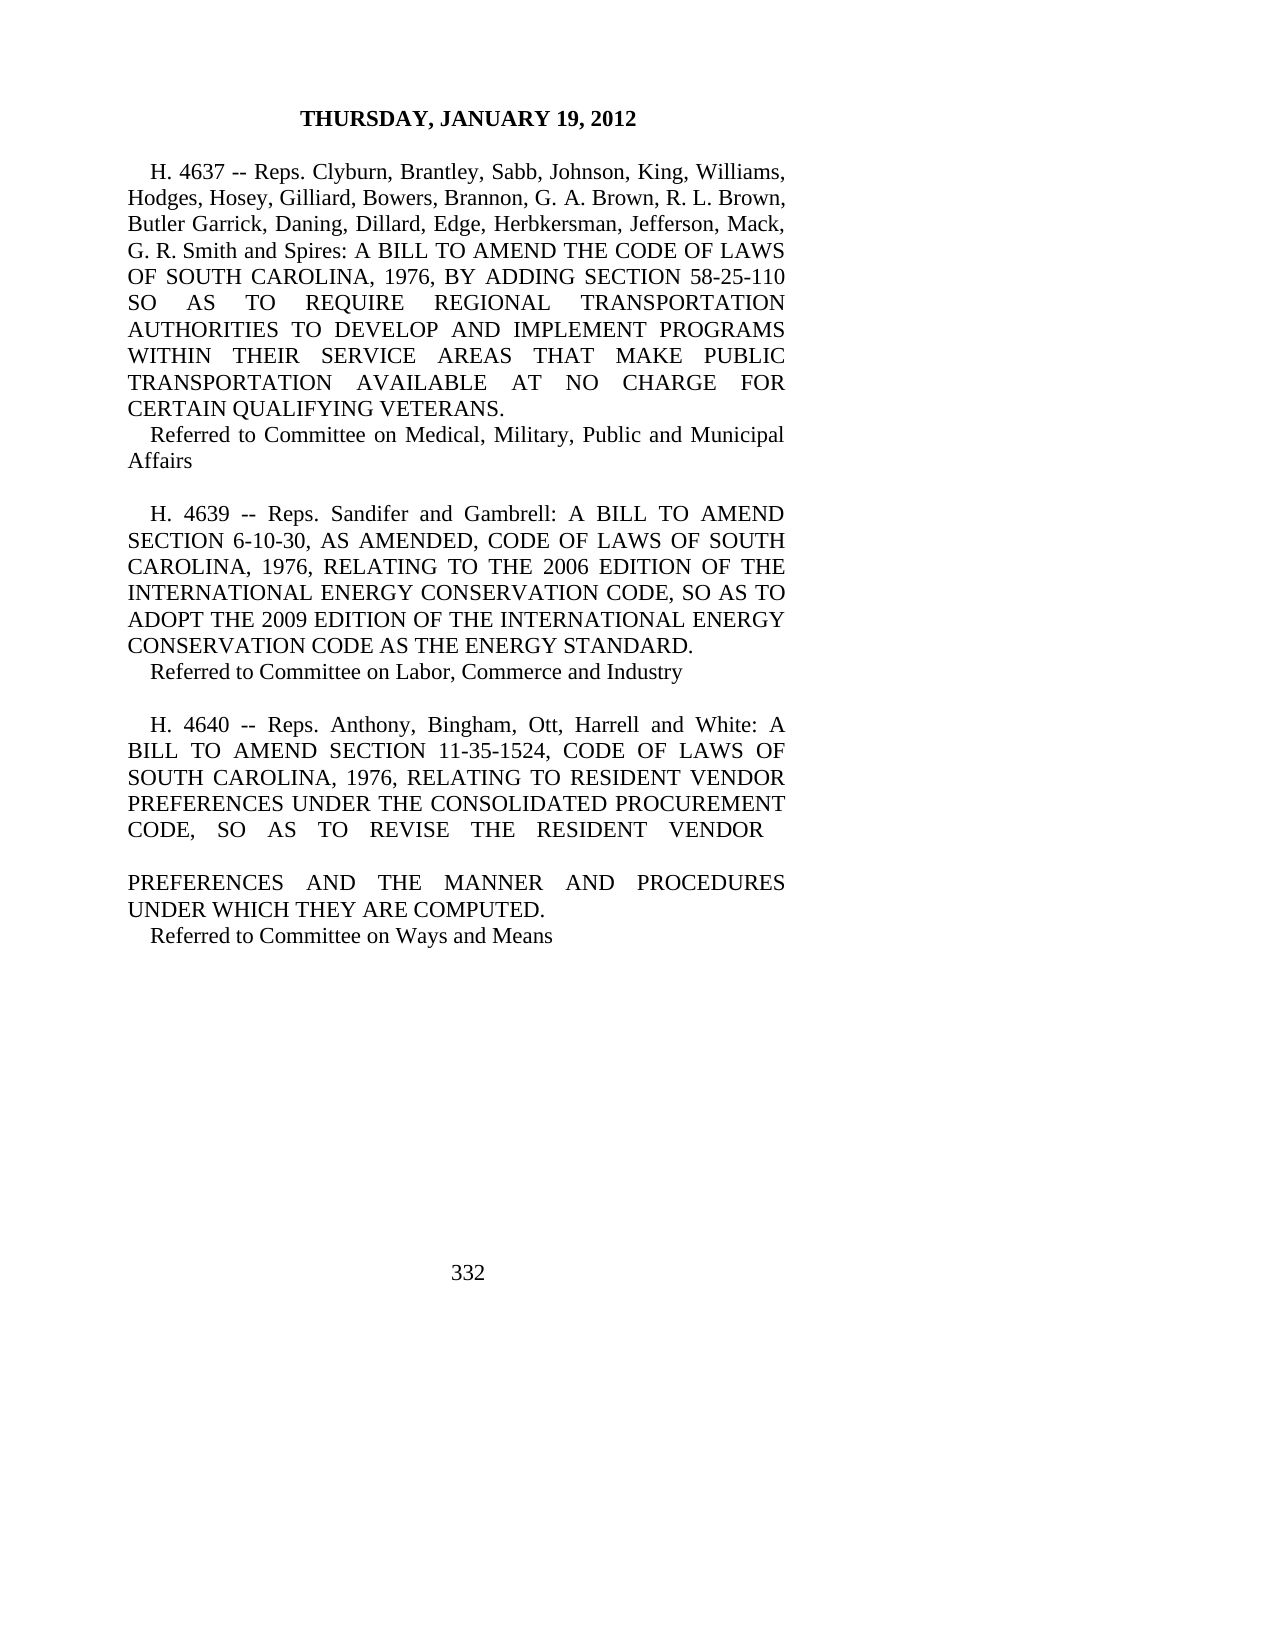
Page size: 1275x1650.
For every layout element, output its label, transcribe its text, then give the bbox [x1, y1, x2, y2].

text H. 4639 -- Reps. Sandifer and Gambrell: A BILL TO AMEND SECTION 6-10-30, AS AMENDED, CODE OF LAWS OF SOUTH CAROLINA, 1976, RELATING TO THE 2006 EDITION OF THE INTERNATIONAL ENERGY CONSERVATION CODE, SO AS TO ADOPT THE 2009 EDITION OF THE INTERNATIONAL ENERGY CONSERVATION CODE AS THE ENERGY STANDARD. [127, 500, 786, 658]
text Referred to Committee on Medical, Military, Public and Municipal Affairs [127, 421, 786, 474]
text H. 4640 -- Reps. Anthony, Bingham, Ott, Harrell and White: A BILL TO AMEND SECTION 11-35-1524, CODE OF LAWS OF SOUTH CAROLINA, 1976, RELATING TO RESIDENT VENDOR PREFERENCES UNDER THE CONSOLIDATED PROCUREMENT CODE, SO AS TO REVISE THE RESIDENT VENDOR [127, 711, 786, 869]
text Referred to Committee on Ways and Means [127, 922, 786, 948]
text H. 4637 -- Reps. Clyburn, Brantley, Sabb, Johnson, King, Williams, Hodges, Hosey, Gilliard, Bowers, Brannon, G. A. Brown, R. L. Brown, Butler Garrick, Daning, Dillard, Edge, Herbkersman, Jefferson, Mack, G. R. Smith and Spires: A BILL TO AMEND THE CODE OF LAWS OF SOUTH CAROLINA, 1976, BY ADDING SECTION 58-25-110 SO AS TO REQUIRE REGIONAL TRANSPORTATION AUTHORITIES TO DEVELOP AND IMPLEMENT PROGRAMS WITHIN THEIR SERVICE AREAS THAT MAKE PUBLIC TRANSPORTATION AVAILABLE AT NO CHARGE FOR CERTAIN QUALIFYING VETERANS. [127, 158, 786, 421]
text Referred to Committee on Labor, Commerce and Industry [127, 658, 786, 685]
text PREFERENCES AND THE MANNER AND PROCEDURES UNDER WHICH THEY ARE COMPUTED. [127, 869, 786, 922]
